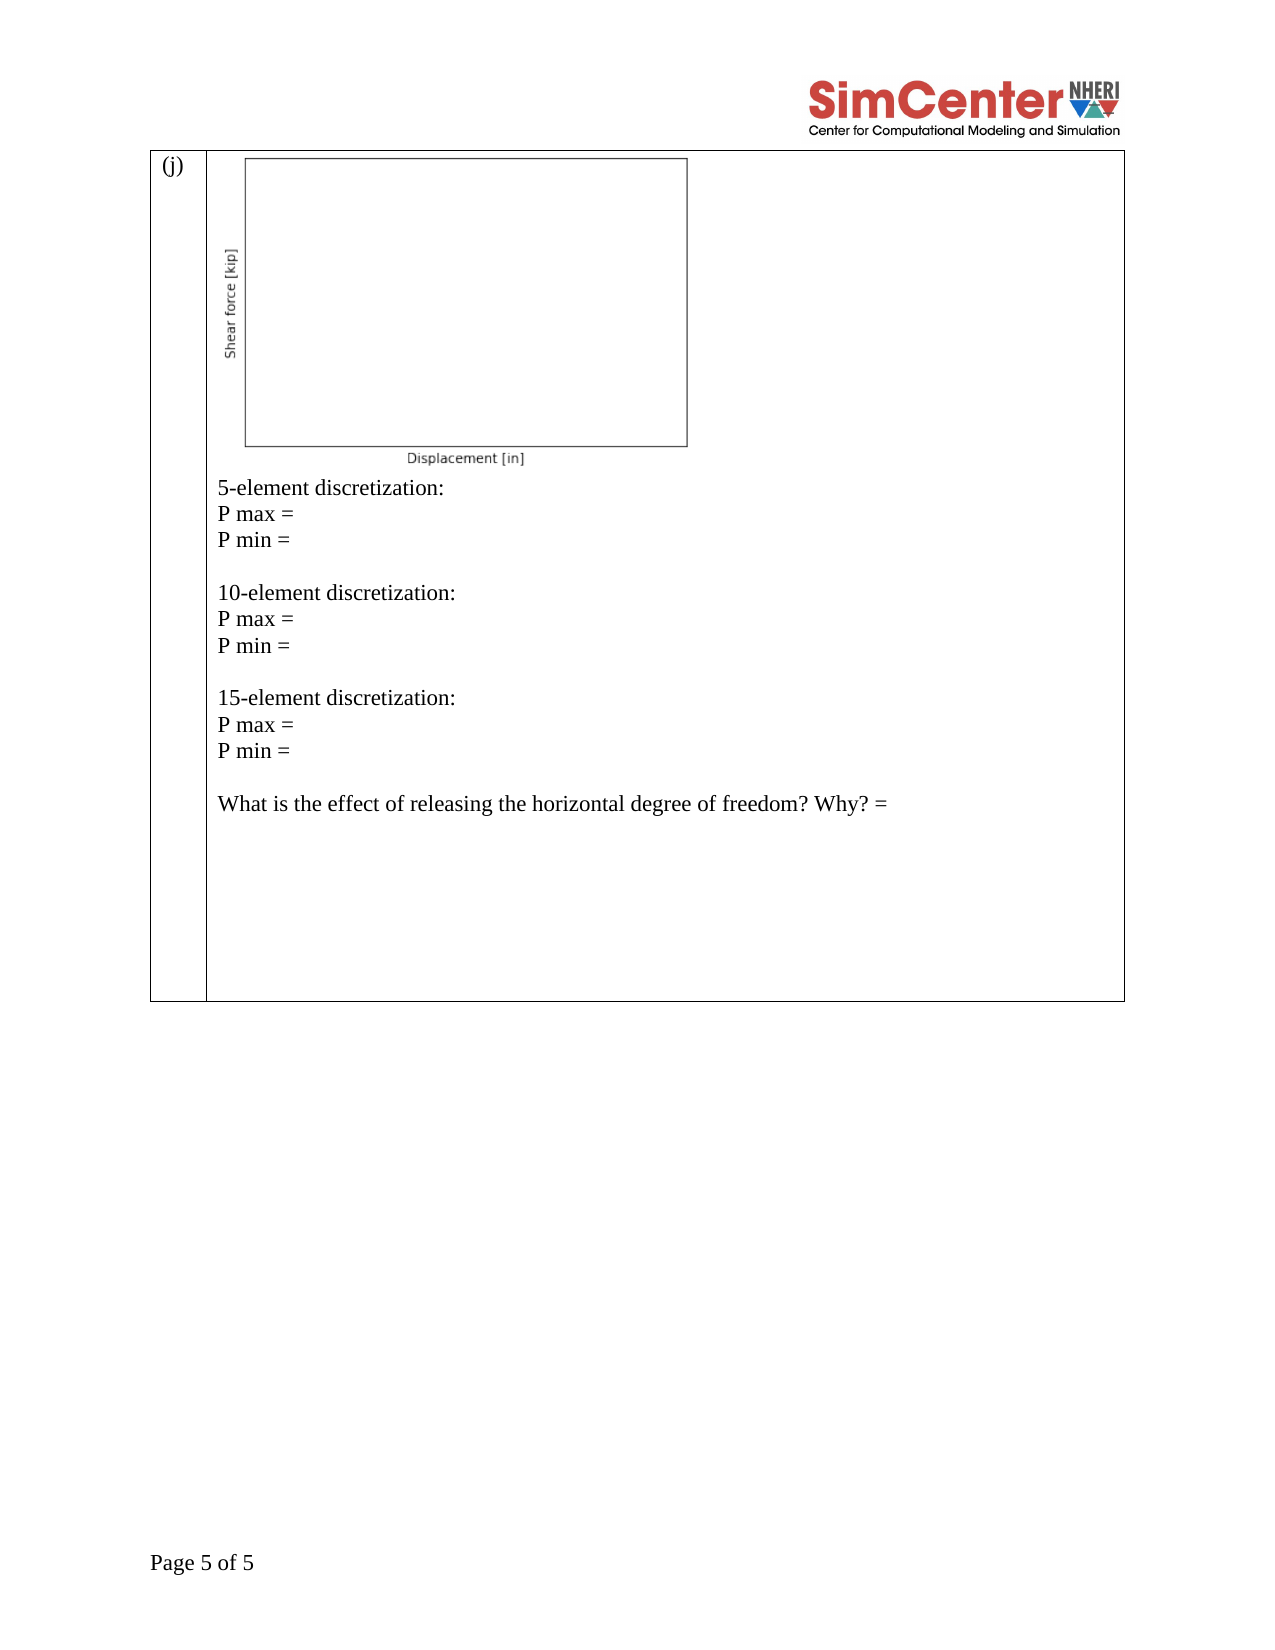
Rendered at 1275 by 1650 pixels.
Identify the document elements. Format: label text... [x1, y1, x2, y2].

picture [217, 151, 696, 474]
picture [801, 75, 1125, 144]
table_cell 5-element discretization: P max = P min = 10-element discretization: P max = P min = 15-element discretization: P max = P min = What is the effect of releasing the horizontal degree of freedom? Why? = [207, 151, 1124, 1001]
table_cell (j) [151, 151, 206, 1001]
